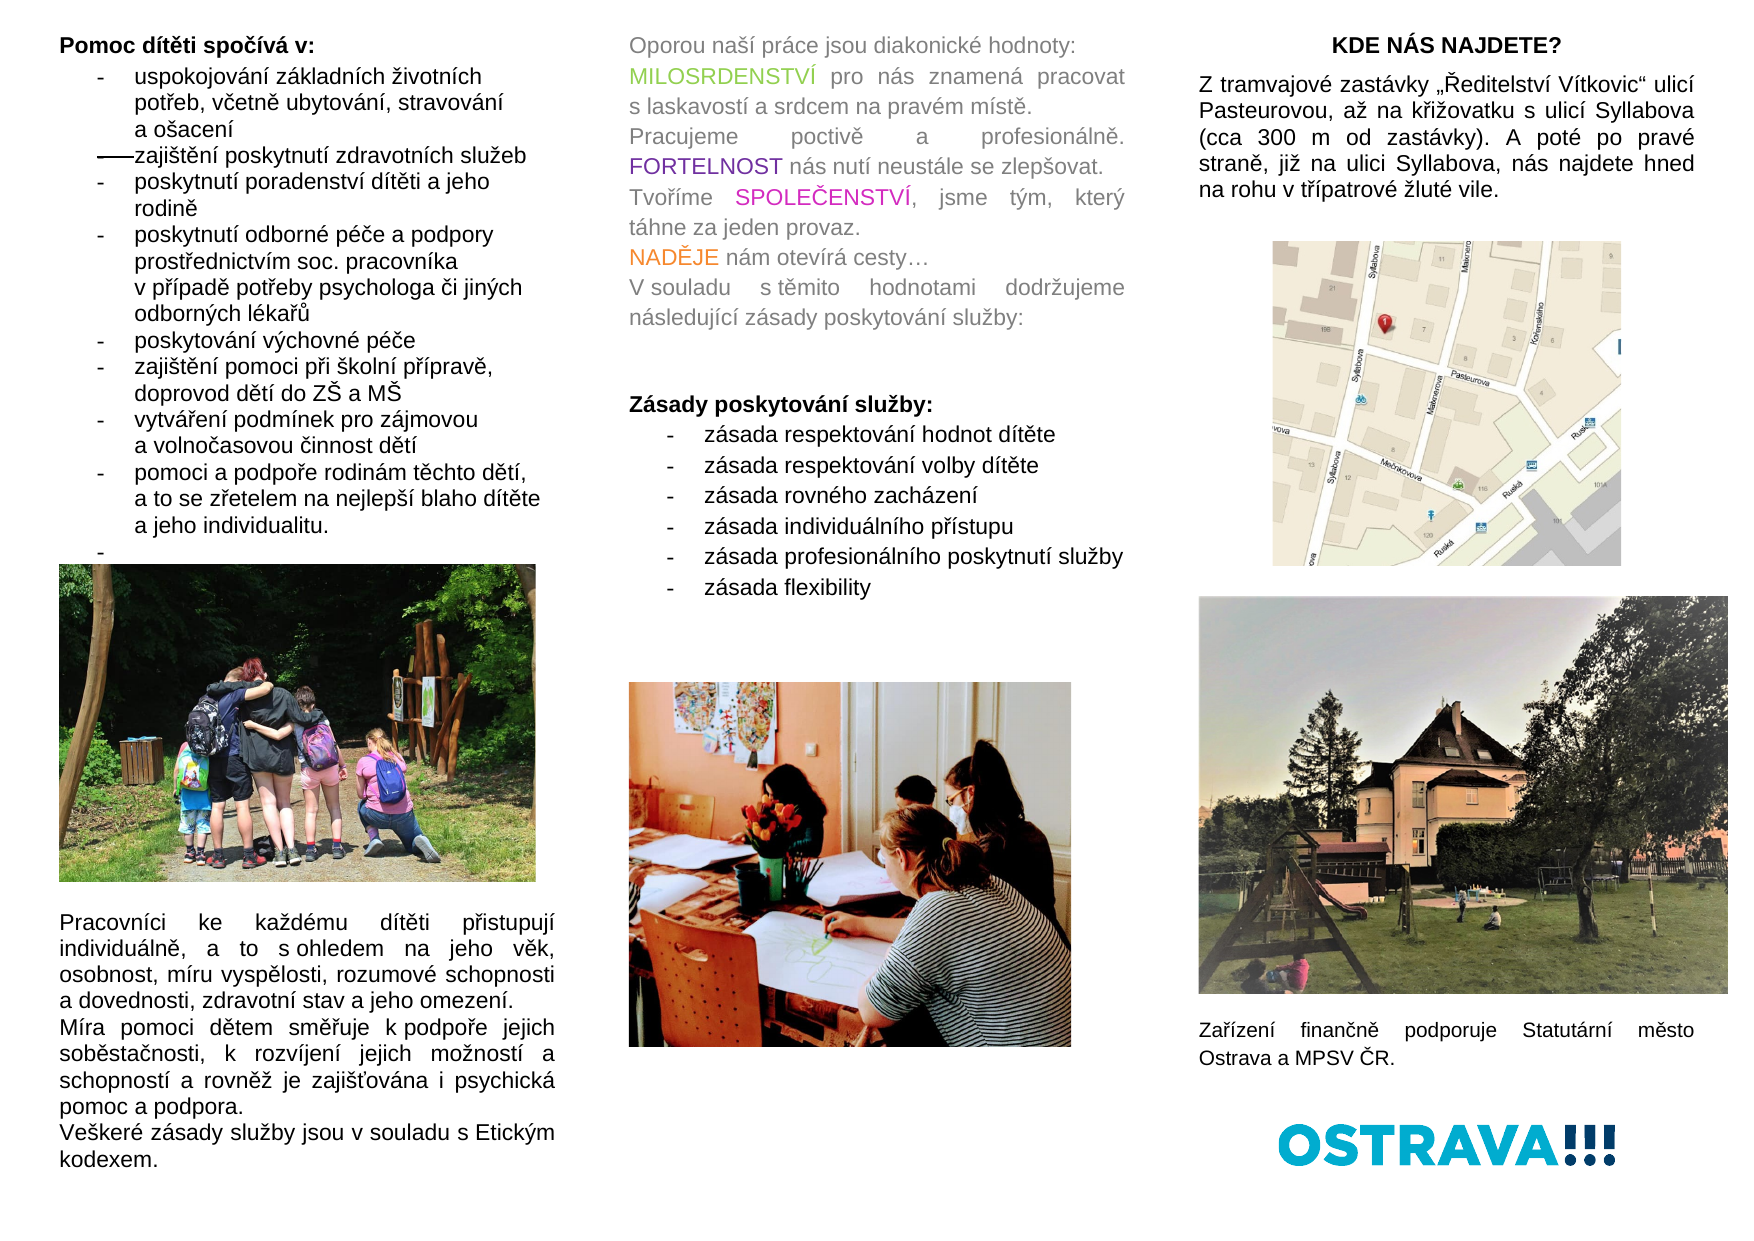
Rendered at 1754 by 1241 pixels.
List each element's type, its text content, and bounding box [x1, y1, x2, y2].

list poskytování výchovné péče [97, 327, 555, 353]
list uspokojování základních životních potřeb, včetně ubytování, stravování a ošacení [97, 63, 555, 142]
list zajištění pomoci při školní přípravě, doprovod dětí do ZŠ a MŠ [97, 353, 555, 406]
text NADĚJE nám otevírá cesty… [629, 244, 1125, 270]
text Míra pomoci dětem směřuje k podpoře jejich soběstačnosti, k rozvíjení jejich možností a schopností a rovněž je zajišťována i psychická pomoc a podpora. [59, 1014, 555, 1119]
text Oporou naší práce jsou diakonické hodnoty: [629, 32, 1125, 59]
text V souladu s těmito hodnotami dodržujeme následující zásady poskytování služby: [629, 274, 1125, 331]
text MILOSRDENSTVÍ pro nás znamená pracovat s laskavostí a srdcem na pravém místě. [629, 63, 1125, 119]
text Zásady poskytování služby: [629, 391, 1125, 417]
list poskytnutí odborné péče a podpory prostřednictvím soc. pracovníka v případě potřeby psychologa či jiných odborných lékařů [97, 221, 555, 327]
list zásada flexibility [666, 573, 1125, 600]
list zásada respektování volby dítěte [666, 452, 1125, 478]
text Pracovníci ke každému dítěti přistupují individuálně, a to s ohledem na jeho věk, osobnost, míru vyspělosti, rozumové schopnosti a dovednosti, zdravotní stav a jeho omezení. [59, 908, 555, 1014]
text Zařízení finančně podporuje Statutární město Ostrava a MPSV ČR. [1199, 1018, 1695, 1070]
list poskytnutí poradenství dítěti a jeho rodině [97, 168, 555, 221]
text Pracujeme poctivě a profesionálně. FORTELNOST nás nutí neustále se zlepšovat. [629, 123, 1125, 180]
text KDE NÁS NAJDETE? [1199, 32, 1695, 59]
picture [59, 564, 536, 882]
list vytváření podmínek pro zájmovou a volnočasovou činnost dětí [97, 406, 555, 459]
list zásada individuálního přístupu [666, 513, 1125, 539]
text Tvoříme SPOLEČENSTVÍ, jsme tým, který táhne za jeden provaz. [629, 183, 1125, 240]
list zásada respektování hodnot dítěte [666, 421, 1125, 448]
list zajištění poskytnutí zdravotních služeb [97, 142, 555, 168]
list zásada profesionálního poskytnutí služby [666, 543, 1125, 569]
text Veškeré zásady služby jsou v souladu s Etickým kodexem. [59, 1119, 555, 1172]
list pomoci a podpoře rodinám těchto dětí, a to se zřetelem na nejlepší blaho dítěte a jeho individualitu. [97, 459, 555, 538]
text Z tramvajové zastávky „Ředitelství Vítkovic“ ulicí Pasteurovou, až na křižovatku s ulicí Syllabova (cca od zastávky). A poté po pravé straně, již na ulici Syllabova, nás najdete hned na rohu v třípatrové žluté vile. [1199, 71, 1695, 203]
list zásada rovného zacházení [666, 482, 1125, 509]
picture [628, 682, 1072, 1047]
text Pomoc dítěti spočívá v: [59, 32, 555, 59]
picture [1198, 596, 1728, 994]
picture [1278, 1124, 1615, 1166]
picture [1272, 241, 1622, 566]
